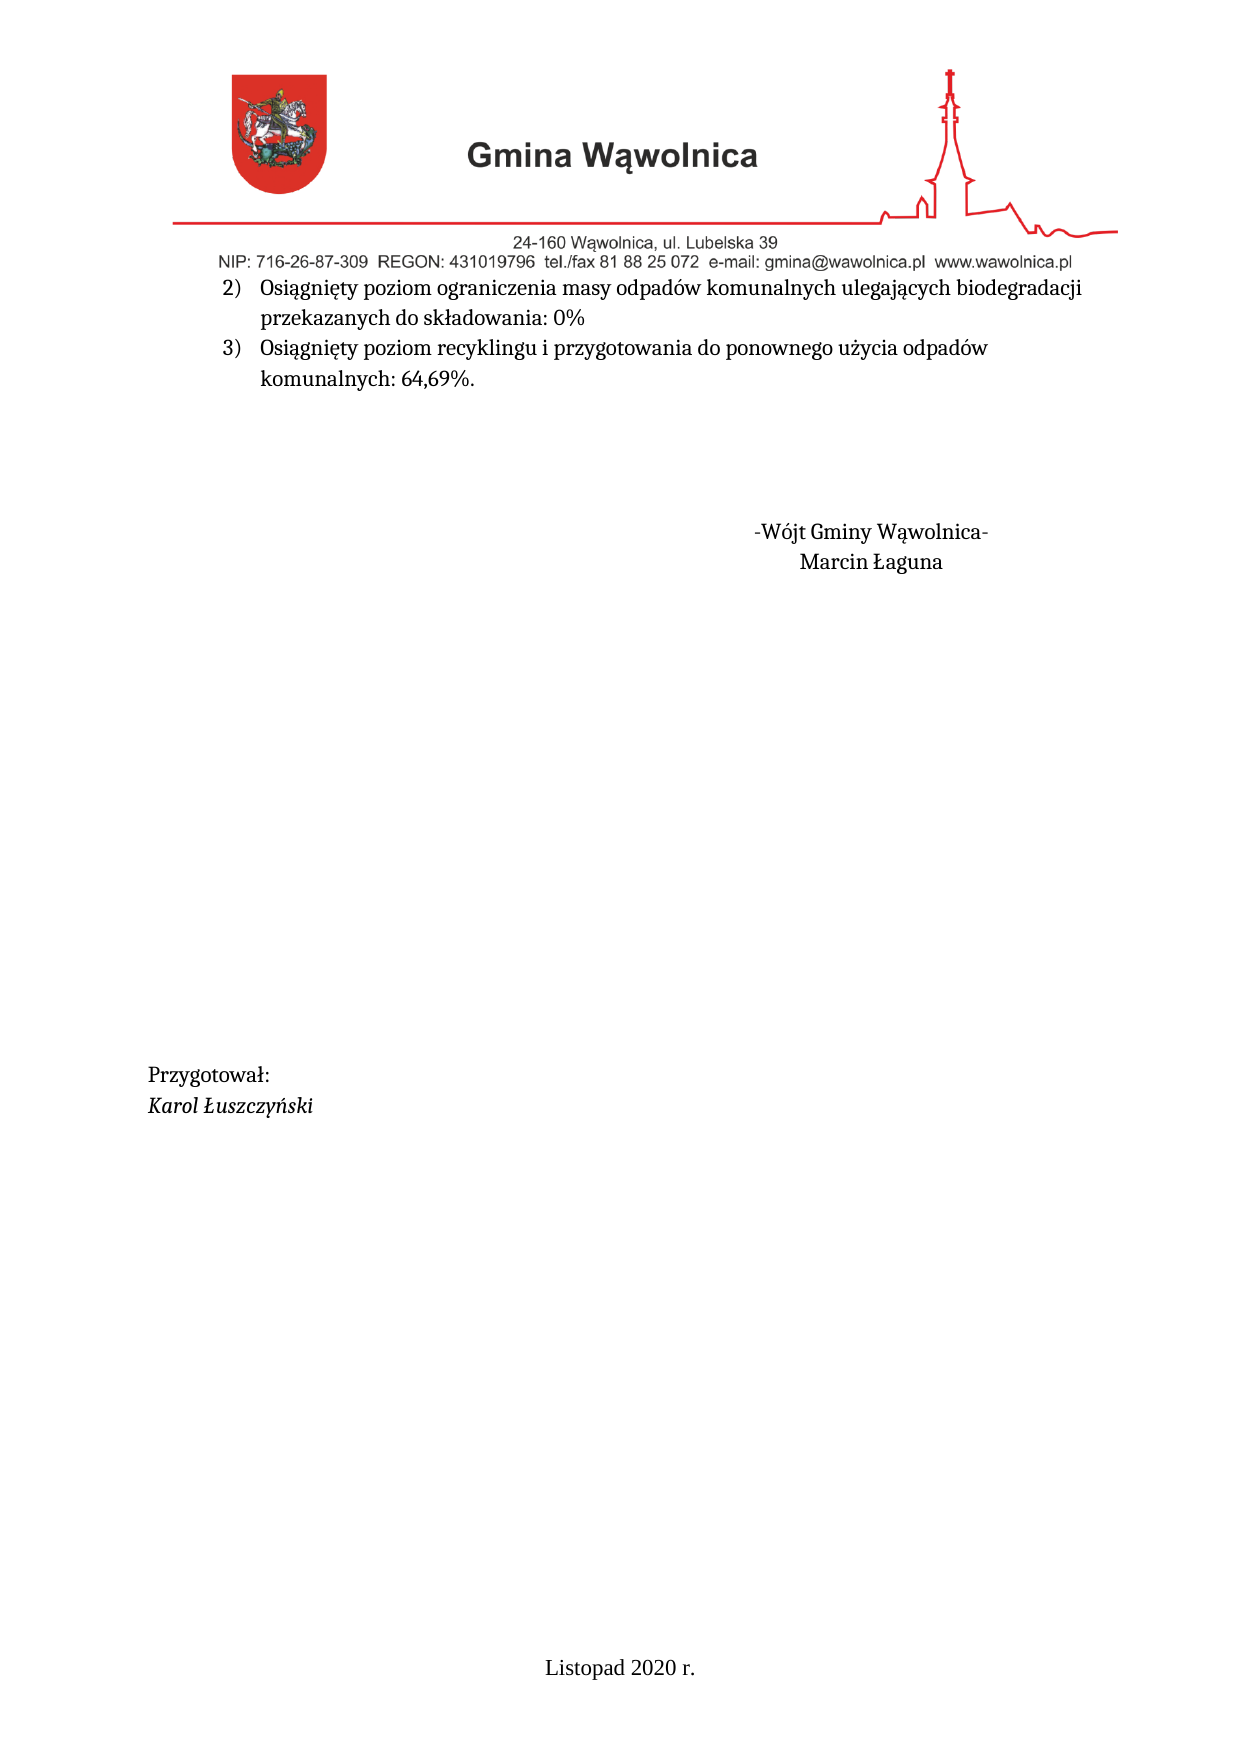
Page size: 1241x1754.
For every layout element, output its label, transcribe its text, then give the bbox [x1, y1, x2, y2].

text -Wójt Gminy Wąwolnica- [148, 518, 1093, 545]
list Osiągnięty poziom recyklingu i przygotowania do ponownego użycia odpadów komunalnych: 64,69%. [223, 335, 1093, 392]
text Marcin Łaguna [148, 549, 1093, 575]
text Karol Łuszczyński [148, 1092, 1093, 1119]
picture [172, 69, 1118, 271]
list Osiągnięty poziom ograniczenia masy odpadów komunalnych ulegających biodegradacji przekazanych do składowania: 0% [223, 148, 1093, 331]
text Przygotował: [148, 1062, 1093, 1089]
